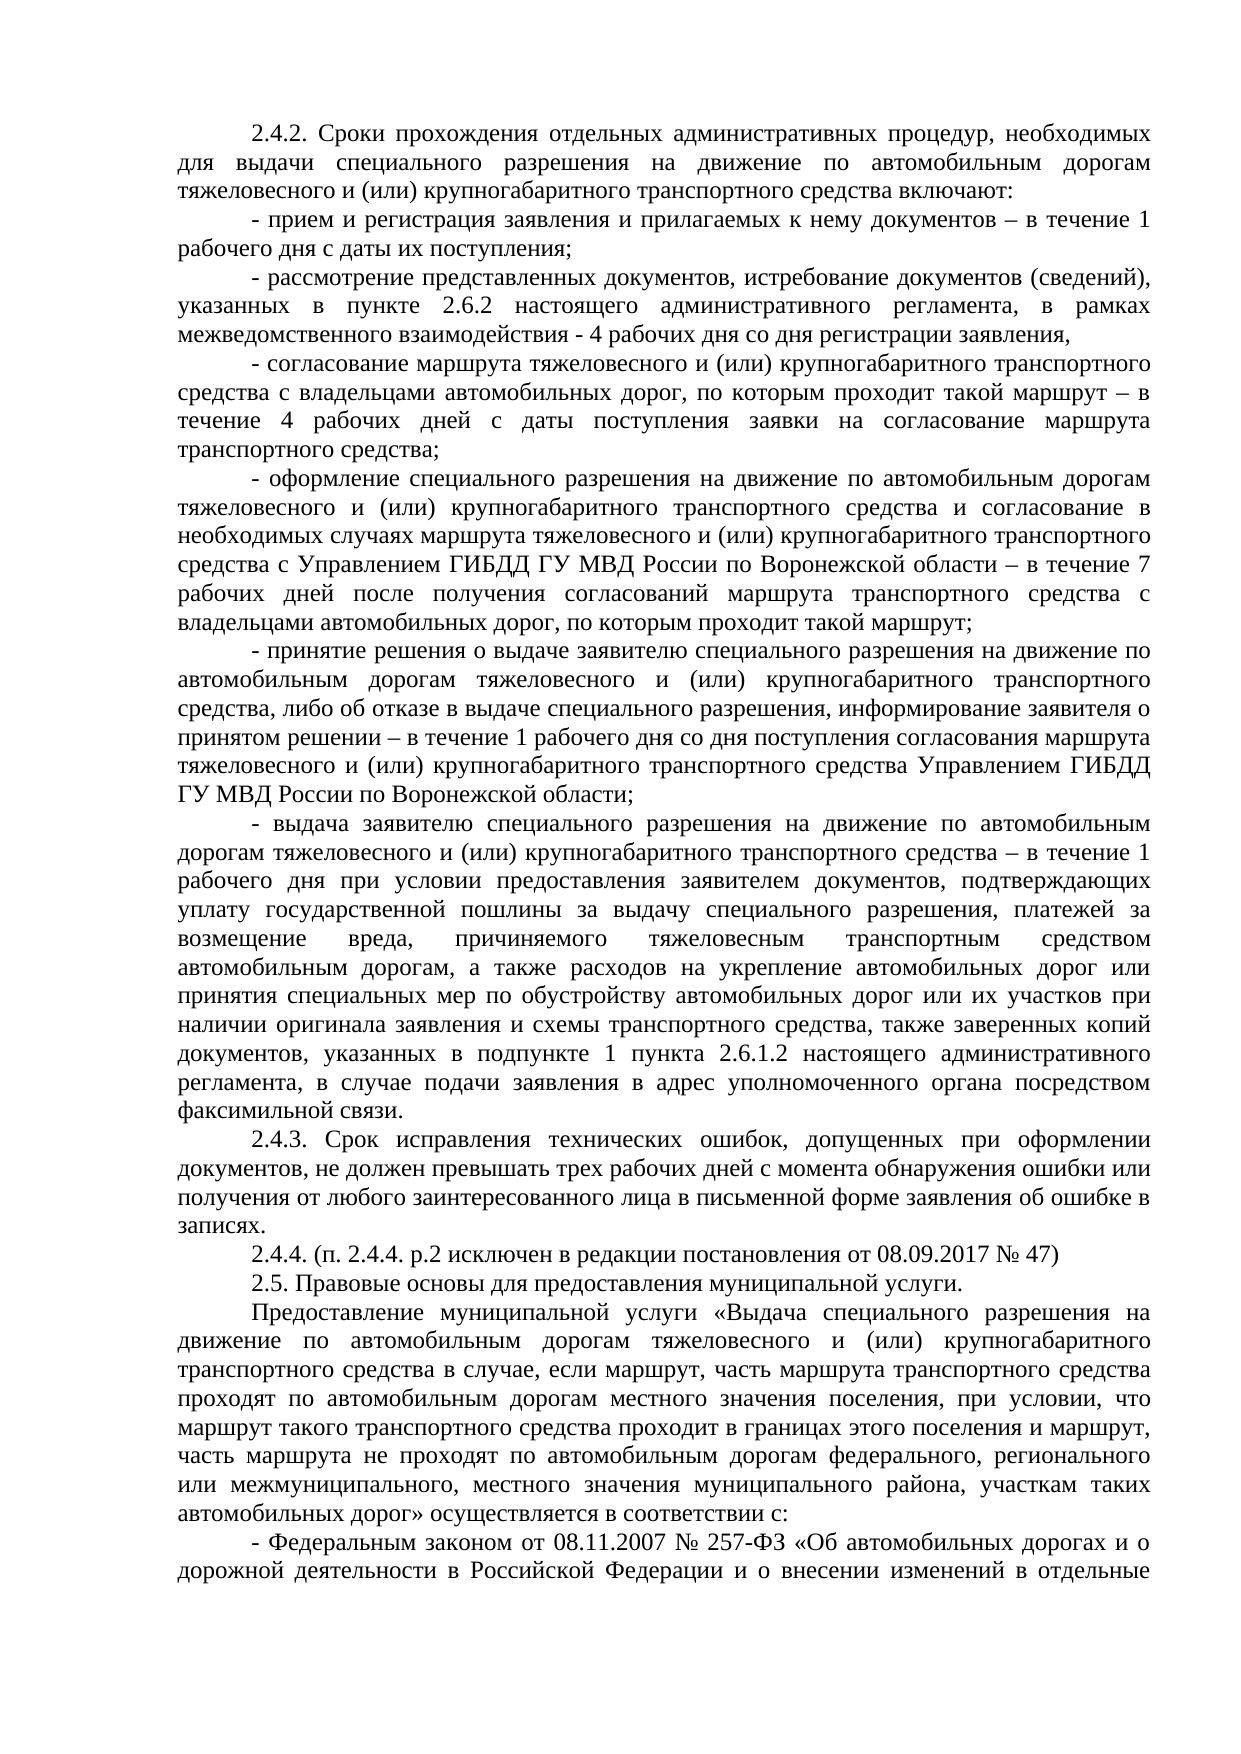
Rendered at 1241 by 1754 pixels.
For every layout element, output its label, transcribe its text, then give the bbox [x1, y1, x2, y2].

text 2.4.4. (п. 2.4.4. р.2 исключен в редакции постановления от 08.09.2017 № 47) [177, 1239, 1152, 1268]
text 2.4.2. Сроки прохождения отдельных административных процедур, необходимых для выдачи специального разрешения на движение по автомобильным дорогам тяжеловесного и (или) крупногабаритного транспортного средства включают: [177, 118, 1152, 204]
text 2.5. Правовые основы для предоставления муниципальной услуги. [177, 1268, 1152, 1297]
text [177, 1527, 1152, 1584]
text 2.4.3. Срок исправления технических ошибок, допущенных при оформлении документов, не должен превышать трех рабочих дней с момента обнаружения ошибки или получения от любого заинтересованного лица в письменной форме заявления об ошибке в записях. [177, 1124, 1152, 1239]
text - согласование маршрута тяжеловесного и (или) крупногабаритного транспортного средства с владельцами автомобильных дорог, по которым проходит такой маршрут – в течение 4 рабочих дней с даты поступления заявки на согласование маршрута транспортного средства; [177, 348, 1152, 463]
text - выдача заявителю специального разрешения на движение по автомобильным дорогам тяжеловесного и (или) крупногабаритного транспортного средства – в течение 1 рабочего дня при условии предоставления заявителем документов, подтверждающих уплату государственной пошлины за выдачу специального разрешения, платежей за возмещение вреда, причиняемого тяжеловесным транспортным средством автомобильным дорогам, а также расходов на укрепление автомобильных дорог или принятия специальных мер по обустройству автомобильных дорог или их участков при наличии оригинала заявления и схемы транспортного средства, также заверенных копий документов, указанных в подпункте 1 пункта 2.6.1.2 настоящего административного регламента, в случае подачи заявления в адрес уполномоченного органа посредством факсимильной связи. [177, 808, 1152, 1124]
text - принятие решения о выдаче заявителю специального разрешения на движение по автомобильным дорогам тяжеловесного и (или) крупногабаритного транспортного средства, либо об отказе в выдаче специального разрешения, информирование заявителя о принятом решении – в течение 1 рабочего дня со дня поступления согласования маршрута тяжеловесного и (или) крупногабаритного транспортного средства Управлением ГИБДД ГУ МВД России по Воронежской области; [177, 636, 1152, 808]
text Предоставление муниципальной услуги «Выдача специального разрешения на движение по автомобильным дорогам тяжеловесного и (или) крупногабаритного транспортного средства в случае, если маршрут, часть маршрута транспортного средства проходят по автомобильным дорогам местного значения поселения, при условии, что маршрут такого транспортного средства проходит в границах этого поселения и маршрут, часть маршрута не проходят по автомобильным дорогам федерального, регионального или межмуниципального, местного значения муниципального района, участкам таких автомобильных дорог» осуществляется в соответствии с: [177, 1297, 1152, 1527]
text - прием и регистрация заявления и прилагаемых к нему документов – в течение 1 рабочего дня с даты их поступления; [177, 204, 1152, 262]
text - оформление специального разрешения на движение по автомобильным дорогам тяжеловесного и (или) крупногабаритного транспортного средства и согласование в необходимых случаях маршрута тяжеловесного и (или) крупногабаритного транспортного средства с Управлением ГИБДД ГУ МВД России по Воронежской области – в течение 7 рабочих дней после получения согласований маршрута транспортного средства с владельцами автомобильных дорог, по которым проходит такой маршрут; [177, 463, 1152, 636]
text - рассмотрение представленных документов, истребование документов (сведений), указанных в пункте 2.6.2 настоящего административного регламента, в рамках межведомственного взаимодействия - 4 рабочих дня со дня регистрации заявления, [177, 262, 1152, 348]
